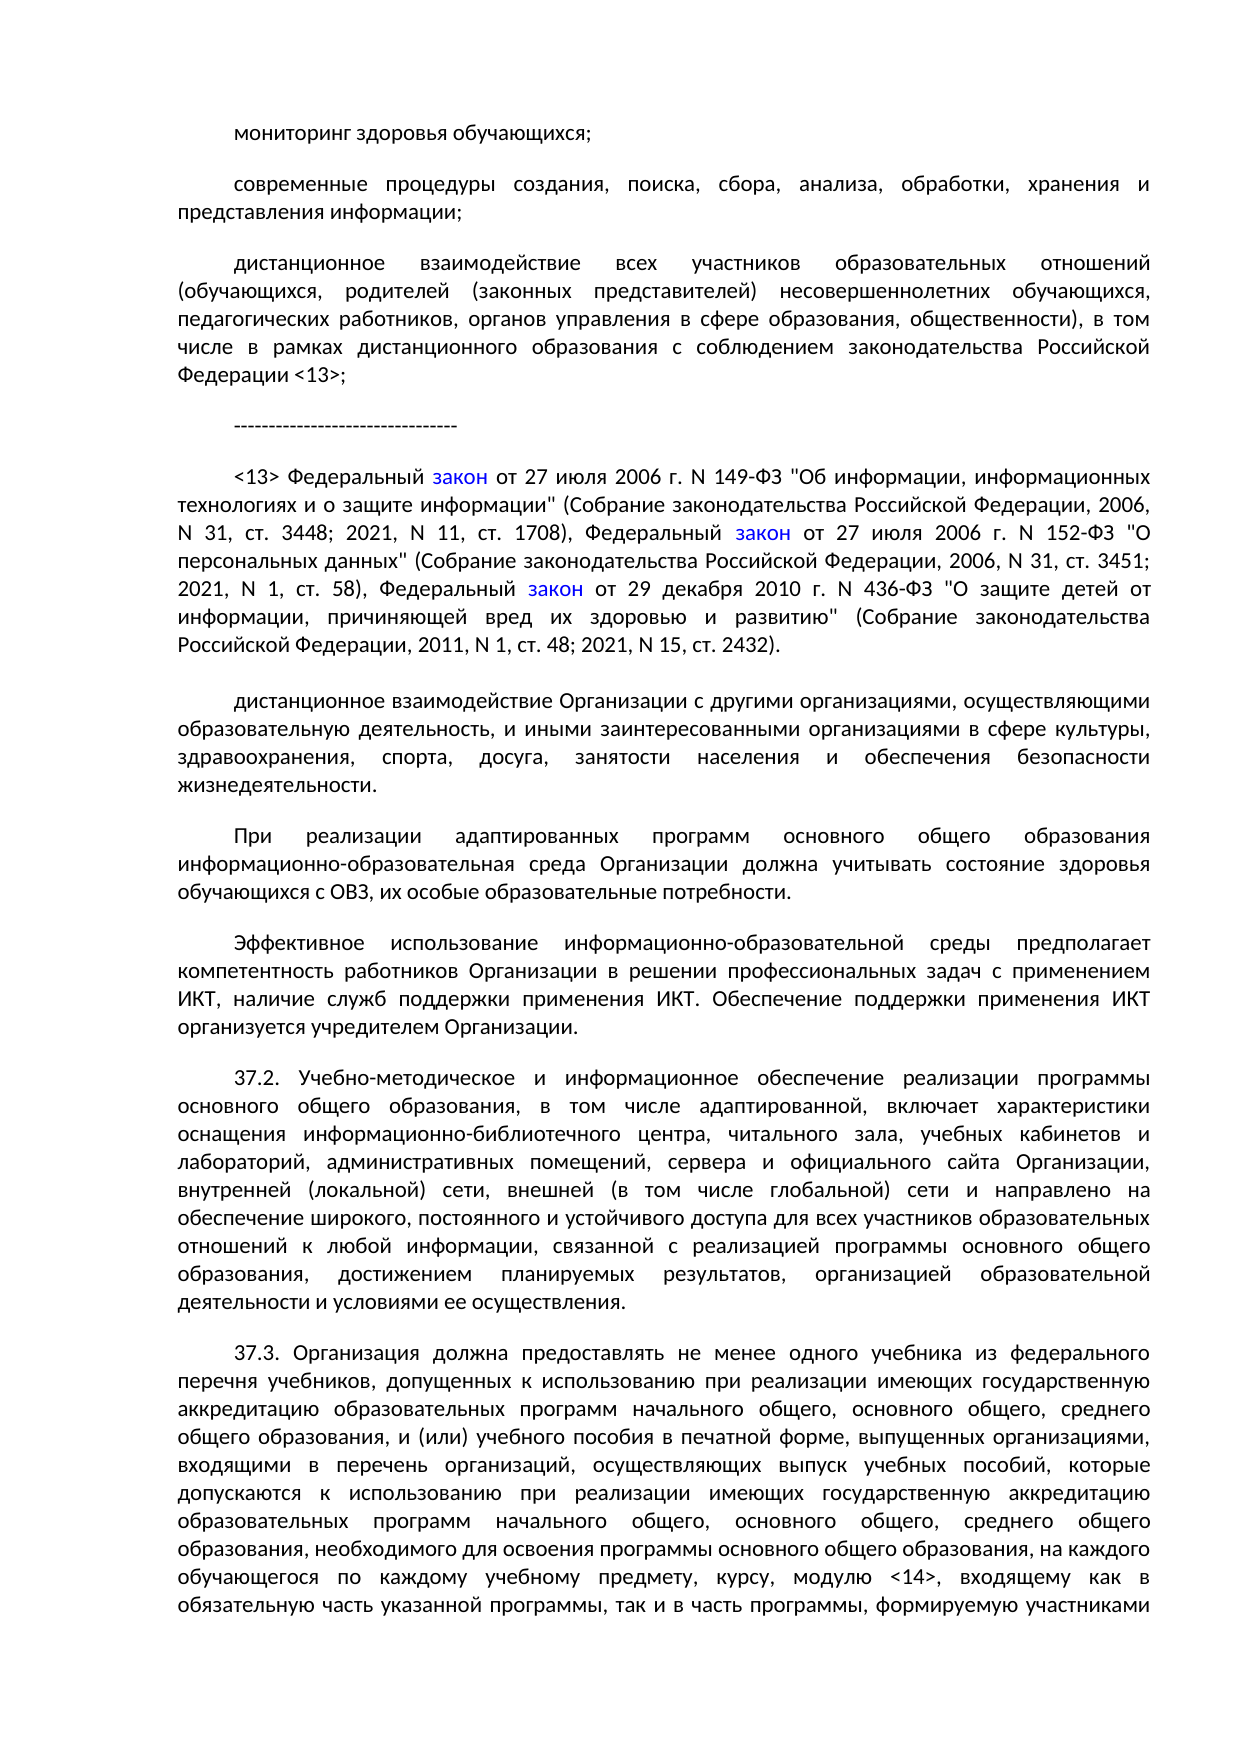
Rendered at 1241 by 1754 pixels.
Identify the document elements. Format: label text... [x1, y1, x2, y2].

text <13> Федеральный закон от 27 июля 2006 г. N 149-ФЗ "Об информации, информационных технологиях и о защите информации" (Собрание законодательства Российской Федерации, 2006, N 31, ст. 3448; 2021, N 11, ст. 1708), Федеральный закон от 27 июля 2006 г. N 152-ФЗ "О персональных данных" (Собрание законодательства Российской Федерации, 2006, N 31, ст. 3451; 2021, N 1, ст. 58), Федеральный закон от 29 декабря 2010 г. N 436-ФЗ "О защите детей от информации, причиняющей вред их здоровью и развитию" (Собрание законодательства Российской Федерации, 2011, N 1, ст. 48; 2021, N 15, ст. 2432). [177, 462, 1152, 658]
text При реализации адаптированных программ основного общего образования информационно-образовательная среда Организации должна учитывать состояние здоровья обучающихся с ОВЗ, их особые образовательные потребности. [177, 821, 1152, 905]
text мониторинг здоровья обучающихся; [177, 118, 1152, 146]
text -------------------------------- [177, 411, 1152, 439]
text современные процедуры создания, поиска, сбора, анализа, обработки, хранения и представления информации; [177, 169, 1152, 225]
text дистанционное взаимодействие всех участников образовательных отношений (обучающихся, родителей (законных представителей) несовершеннолетних обучающихся, педагогических работников, органов управления в сфере образования, общественности), в том числе в рамках дистанционного образования с соблюдением законодательства Российской Федерации <13>; [177, 248, 1152, 388]
text дистанционное взаимодействие Организации с другими организациями, осуществляющими образовательную деятельность, и иными заинтересованными организациями в сфере культуры, здравоохранения, спорта, досуга, занятости населения и обеспечения безопасности жизнедеятельности. [177, 686, 1152, 798]
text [177, 1338, 1152, 1618]
text Эффективное использование информационно-образовательной среды предполагает компетентность работников Организации в решении профессиональных задач с применением ИКТ, наличие служб поддержки применения ИКТ. Обеспечение поддержки применения ИКТ организуется учредителем Организации. [177, 928, 1152, 1040]
text 37.2. Учебно-методическое и информационное обеспечение реализации программы основного общего образования, в том числе адаптированной, включает характеристики оснащения информационно-библиотечного центра, читального зала, учебных кабинетов и лабораторий, административных помещений, сервера и официального сайта Организации, внутренней (локальной) сети, внешней (в том числе глобальной) сети и направлено на обеспечение широкого, постоянного и устойчивого доступа для всех участников образовательных отношений к любой информации, связанной с реализацией программы основного общего образования, достижением планируемых результатов, организацией образовательной деятельности и условиями ее осуществления. [177, 1063, 1152, 1315]
